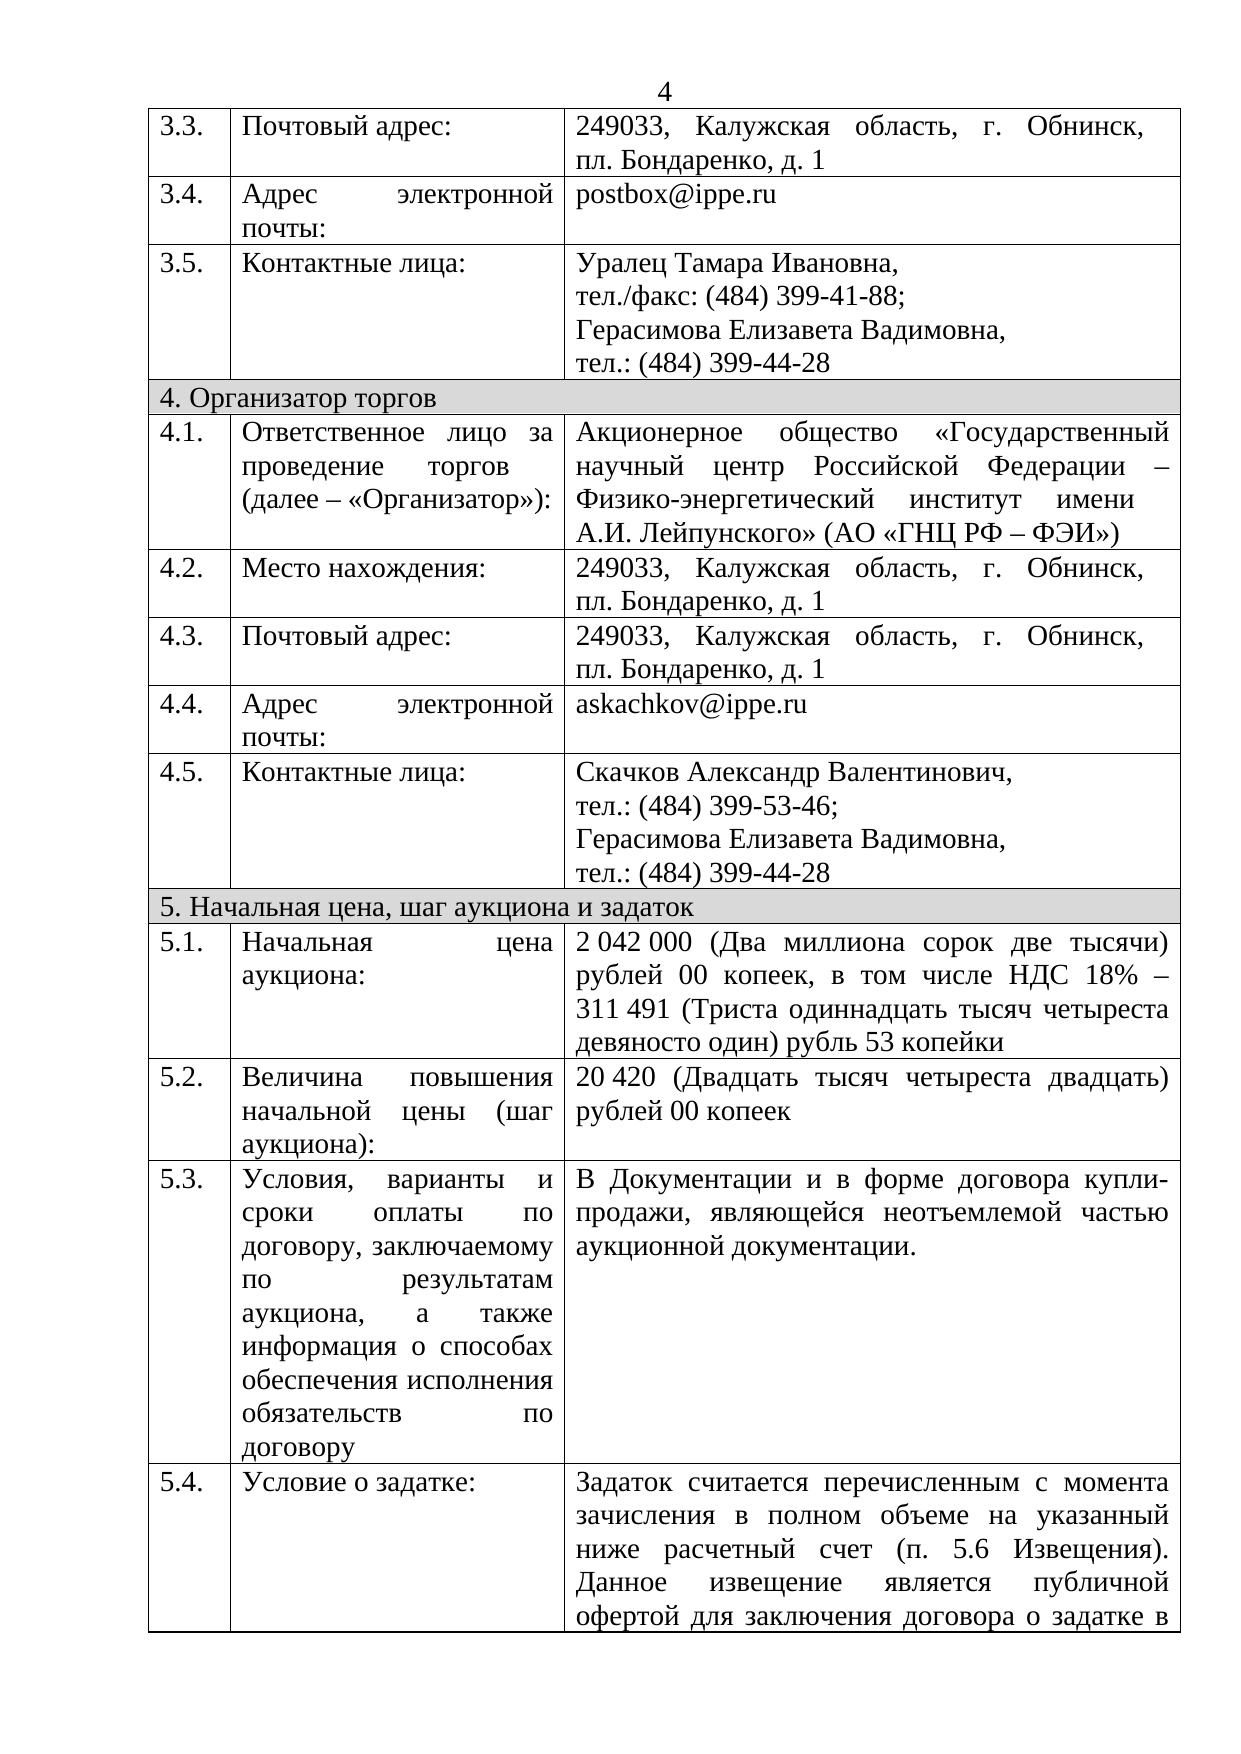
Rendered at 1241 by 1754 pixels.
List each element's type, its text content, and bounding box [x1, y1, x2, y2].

table_cell [149, 1464, 230, 1631]
table_cell 2 042 000 (Два миллиона сорок две тысячи) рублей 00 копеек, в том числе НДС 18% – 311 491 (Триста одиннадцать тысяч четыреста девяносто один) рубль 53 копейки [565, 924, 1180, 1058]
table_cell Место нахождения: [231, 550, 564, 617]
table_cell [149, 109, 230, 176]
table_cell Условия, варианты и сроки оплаты по договору, заключаемому по результатам аукциона, а также информация о способах обеспечения исполнения обязательств по договору [231, 1161, 564, 1463]
table_cell Контактные лица: [231, 754, 564, 888]
table_cell [149, 1059, 230, 1160]
table_cell Адрес электронной почты: [231, 177, 564, 244]
table_cell [149, 1161, 230, 1463]
table_cell Контактные лица: [231, 245, 564, 379]
table_cell Условие о задатке: [231, 1464, 564, 1631]
table_cell [149, 245, 230, 379]
table_cell Уралец Тамара Ивановна, тел./факс: (484) 399-41-88; Герасимова Елизавета Вадимовна, тел.: (484) 399-44-28 [565, 245, 1180, 379]
table_cell Почтовый адрес: [231, 109, 564, 176]
table_cell 20 420 (Двадцать тысяч четыреста двадцать) рублей 00 копеек [565, 1059, 1180, 1160]
table_cell Адрес электронной почты: [231, 686, 564, 753]
table_cell [149, 618, 230, 685]
table_cell Начальная цена, шаг аукциона и задаток [149, 889, 1180, 923]
table_cell [565, 177, 1180, 244]
table_cell [565, 686, 1180, 753]
table_cell В Документации и в форме договора купли-продажи, являющейся неотъемлемой частью аукционной документации. [565, 1161, 1180, 1463]
table_cell Скачков Александр Валентинович, тел.: (484) 399-53-46; Герасимова Елизавета Вадимовна, тел.: (484) 399-44-28 [565, 754, 1180, 888]
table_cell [565, 109, 1180, 176]
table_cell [565, 1464, 1180, 1631]
table_cell Почтовый адрес: [231, 618, 564, 685]
table_cell [149, 686, 230, 753]
table_cell [149, 754, 230, 888]
table_cell 249033, Калужская область, г. Обнинск, пл. Бондаренко, д. 1 [565, 618, 1180, 685]
table_cell [149, 177, 230, 244]
table_cell Начальная цена аукциона: [231, 924, 564, 1058]
table_cell Организатор торгов [149, 380, 1180, 413]
table_cell [149, 924, 230, 1058]
table_cell [149, 415, 230, 549]
table_cell Ответственное лицо за проведение торгов (далее – «Организатор»): [231, 415, 564, 549]
table_cell 249033, Калужская область, г. Обнинск, пл. Бондаренко, д. 1 [565, 550, 1180, 617]
table_cell Величина повышения начальной цены (шаг аукциона): [231, 1059, 564, 1160]
table_cell [149, 550, 230, 617]
